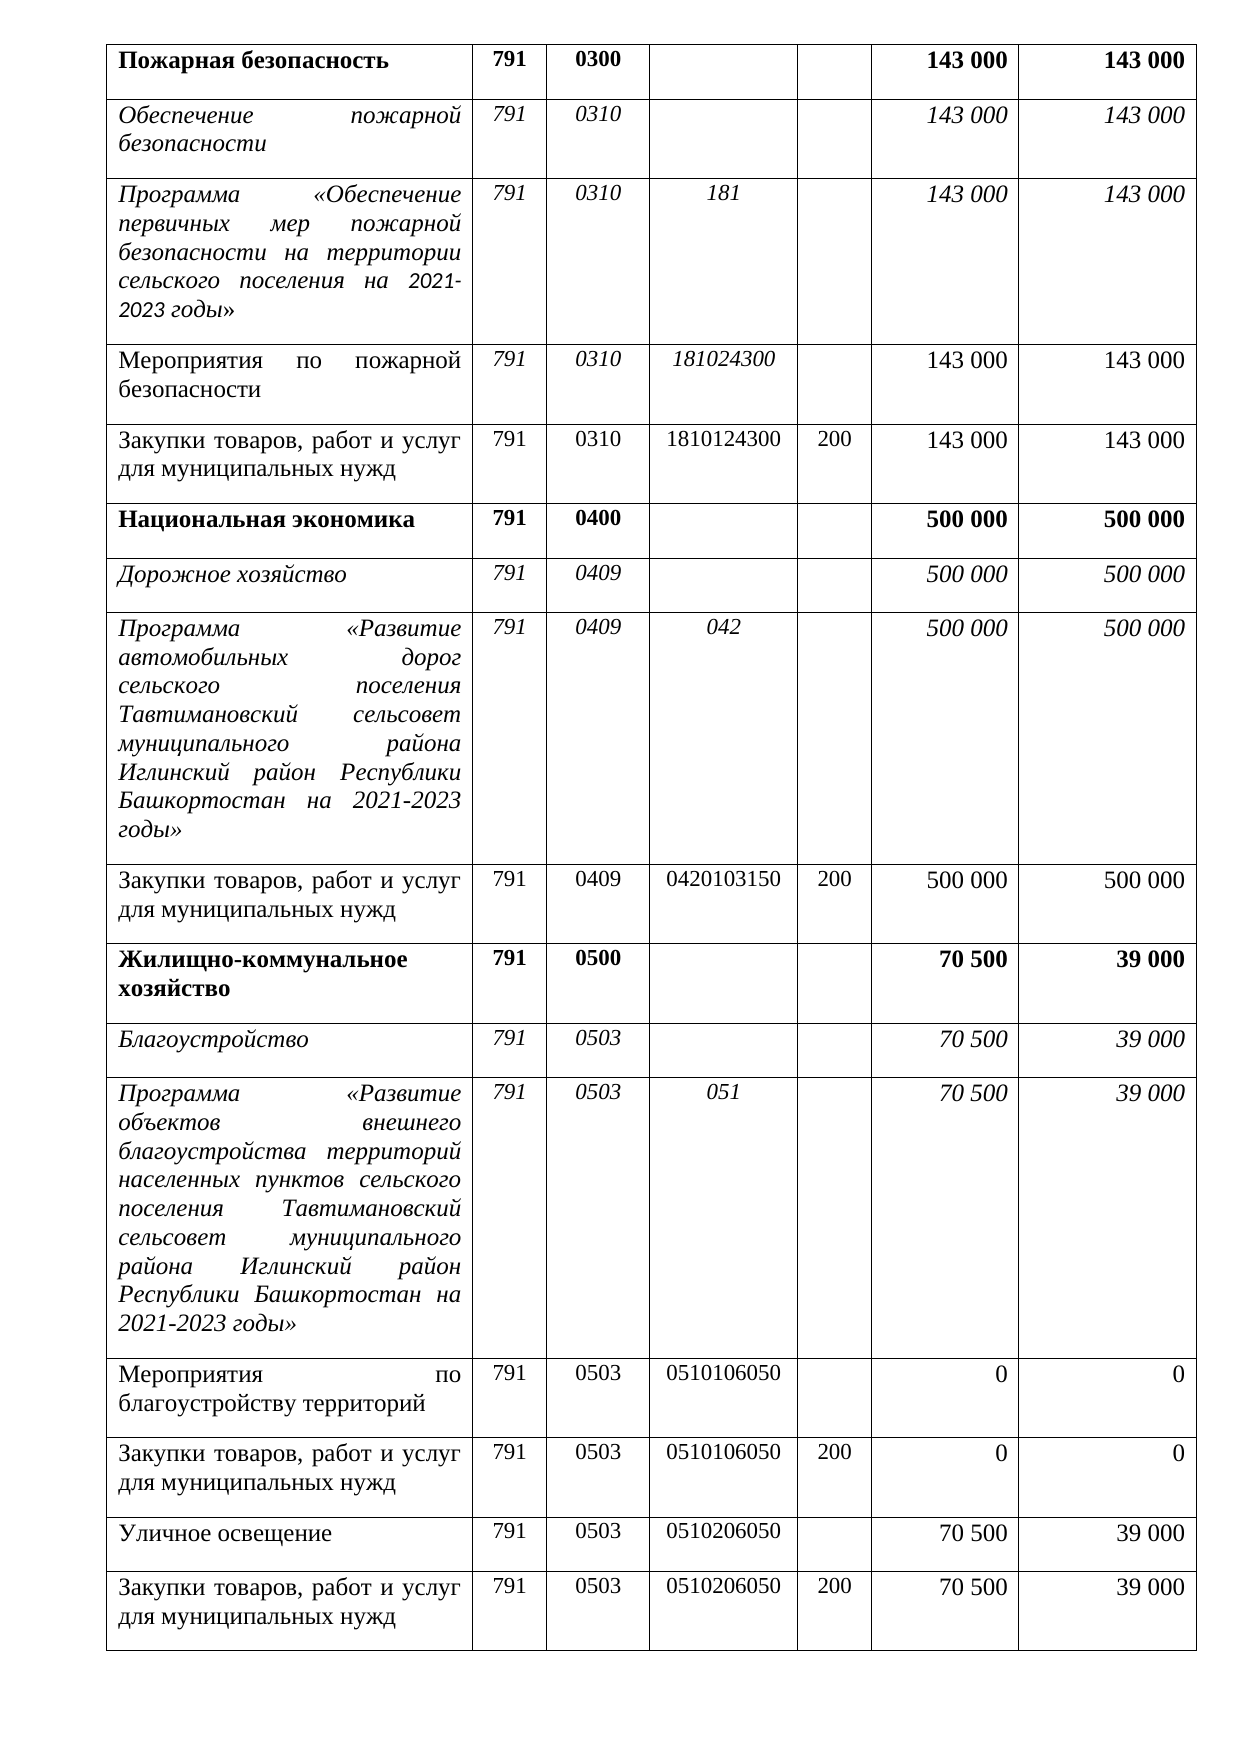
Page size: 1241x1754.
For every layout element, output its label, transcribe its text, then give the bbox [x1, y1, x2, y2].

table_cell 0310 [547, 425, 649, 503]
table_cell 39 000 [1019, 1024, 1196, 1077]
table_cell 791 [473, 504, 546, 558]
table_cell 0420103150 [650, 865, 797, 943]
table_cell [798, 504, 871, 558]
table_cell 0503 [547, 1024, 649, 1077]
table_cell [798, 1024, 871, 1077]
table_cell 791 [473, 425, 546, 503]
table_cell 500 000 [872, 504, 1018, 558]
table_cell 0 [1019, 1359, 1196, 1437]
table_cell 39 000 [1019, 1078, 1196, 1358]
table_cell [798, 45, 871, 99]
table_cell [798, 1359, 871, 1437]
table_cell Пожарная безопасность [107, 45, 472, 99]
table_cell 143 000 [872, 45, 1018, 99]
table_cell 791 [473, 1438, 546, 1517]
table_cell 791 [473, 865, 546, 943]
table_cell Мероприятия по благоустройству территорий [107, 1359, 472, 1437]
table_cell 0 [872, 1359, 1018, 1437]
table_cell 500 000 [872, 865, 1018, 943]
table_cell 143 000 [1019, 425, 1196, 503]
table_cell 200 [798, 425, 871, 503]
table_cell 143 000 [1019, 100, 1196, 178]
table_cell Национальная экономика [107, 504, 472, 558]
table_cell 791 [473, 1572, 546, 1650]
table_cell 181024300 [650, 345, 797, 424]
table_cell 0500 [547, 944, 649, 1023]
table_cell Мероприятия по пожарной безопасности [107, 345, 472, 424]
table_cell 500 000 [872, 613, 1018, 864]
table_cell 0310 [547, 179, 649, 344]
table_cell 70 500 [872, 1078, 1018, 1358]
table_cell 200 [798, 865, 871, 943]
table_cell 791 [473, 100, 546, 178]
table_cell 791 [473, 179, 546, 344]
table_cell 051 [650, 1078, 797, 1358]
table_cell 70 500 [872, 1518, 1018, 1571]
table_cell 0300 [547, 45, 649, 99]
table_cell [650, 100, 797, 178]
table_cell 200 [798, 1572, 871, 1650]
table_cell [650, 944, 797, 1023]
table_cell 0409 [547, 865, 649, 943]
table_cell 791 [473, 1518, 546, 1571]
table_cell [650, 559, 797, 612]
table_cell Программа «Развитие объектов внешнего благоустройства территорий населенных пунктов сельского поселения Тавтимановский сельсовет муниципального района Иглинский район Республики Башкортостан на 2021-2023 годы» [107, 1078, 472, 1358]
table_cell [798, 1078, 871, 1358]
table_cell 181 [650, 179, 797, 344]
table_cell 0510106050 [650, 1438, 797, 1517]
table_cell [798, 559, 871, 612]
table_cell 0503 [547, 1572, 649, 1650]
table_cell 70 500 [872, 944, 1018, 1023]
table_cell 791 [473, 559, 546, 612]
table_cell 143 000 [872, 425, 1018, 503]
table_cell 143 000 [1019, 179, 1196, 344]
table_cell 143 000 [872, 100, 1018, 178]
table_cell Программа «Обеспечение первичных мер пожарной безопасности на территории сельского поселения на 2021-2023 годы» [107, 179, 472, 344]
table_cell 0503 [547, 1518, 649, 1571]
table_cell Обеспечение пожарной безопасности [107, 100, 472, 178]
table_cell 143 000 [872, 345, 1018, 424]
table_cell 0510106050 [650, 1359, 797, 1437]
table_cell 143 000 [872, 179, 1018, 344]
table_cell 0310 [547, 100, 649, 178]
table_cell 0310 [547, 345, 649, 424]
table_cell Закупки товаров, работ и услуг для муниципальных нужд [107, 865, 472, 943]
table_cell 500 000 [1019, 613, 1196, 864]
table_cell 500 000 [872, 559, 1018, 612]
table_cell Благоустройство [107, 1024, 472, 1077]
table_cell 500 000 [1019, 559, 1196, 612]
table_cell 70 500 [872, 1572, 1018, 1650]
table_cell 0510206050 [650, 1518, 797, 1571]
table_cell [798, 1518, 871, 1571]
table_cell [107, 1572, 472, 1650]
table_cell Жилищно-коммунальное хозяйство [107, 944, 472, 1023]
table_cell 39 000 [1019, 944, 1196, 1023]
table_cell 791 [473, 944, 546, 1023]
table_cell Программа «Развитие автомобильных дорог сельского поселения Тавтимановский сельсовет муниципального района Иглинский район Республики Башкортостан на 2021-2023 годы» [107, 613, 472, 864]
table_cell [798, 345, 871, 424]
table_cell 39 000 [1019, 1572, 1196, 1650]
table_cell 0503 [547, 1359, 649, 1437]
table_cell 791 [473, 1359, 546, 1437]
table_cell 0 [872, 1438, 1018, 1517]
table_cell Уличное освещение [107, 1518, 472, 1571]
table_cell 143 000 [1019, 45, 1196, 99]
table_cell 500 000 [1019, 504, 1196, 558]
table_cell 200 [798, 1438, 871, 1517]
table_cell [798, 100, 871, 178]
table_cell 0510206050 [650, 1572, 797, 1650]
table_cell 0503 [547, 1438, 649, 1517]
table_cell Дорожное хозяйство [107, 559, 472, 612]
table_cell 500 000 [1019, 865, 1196, 943]
table_cell [798, 613, 871, 864]
table_cell 0409 [547, 559, 649, 612]
table_cell 0409 [547, 613, 649, 864]
table_cell 143 000 [1019, 345, 1196, 424]
table_cell 1810124300 [650, 425, 797, 503]
table_cell [650, 1024, 797, 1077]
table_cell 0503 [547, 1078, 649, 1358]
table_cell 791 [473, 613, 546, 864]
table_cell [107, 1438, 472, 1517]
table_cell 791 [473, 1024, 546, 1077]
table_cell Закупки товаров, работ и услуг для муниципальных нужд [107, 425, 472, 503]
table_cell 39 000 [1019, 1518, 1196, 1571]
table_cell 791 [473, 1078, 546, 1358]
table_cell [798, 179, 871, 344]
table_cell 0400 [547, 504, 649, 558]
table_cell [650, 45, 797, 99]
table_cell [798, 944, 871, 1023]
table_cell [650, 504, 797, 558]
table_cell 0 [1019, 1438, 1196, 1517]
table_cell 791 [473, 345, 546, 424]
table_cell 70 500 [872, 1024, 1018, 1077]
table_cell 791 [473, 45, 546, 99]
table_cell 042 [650, 613, 797, 864]
